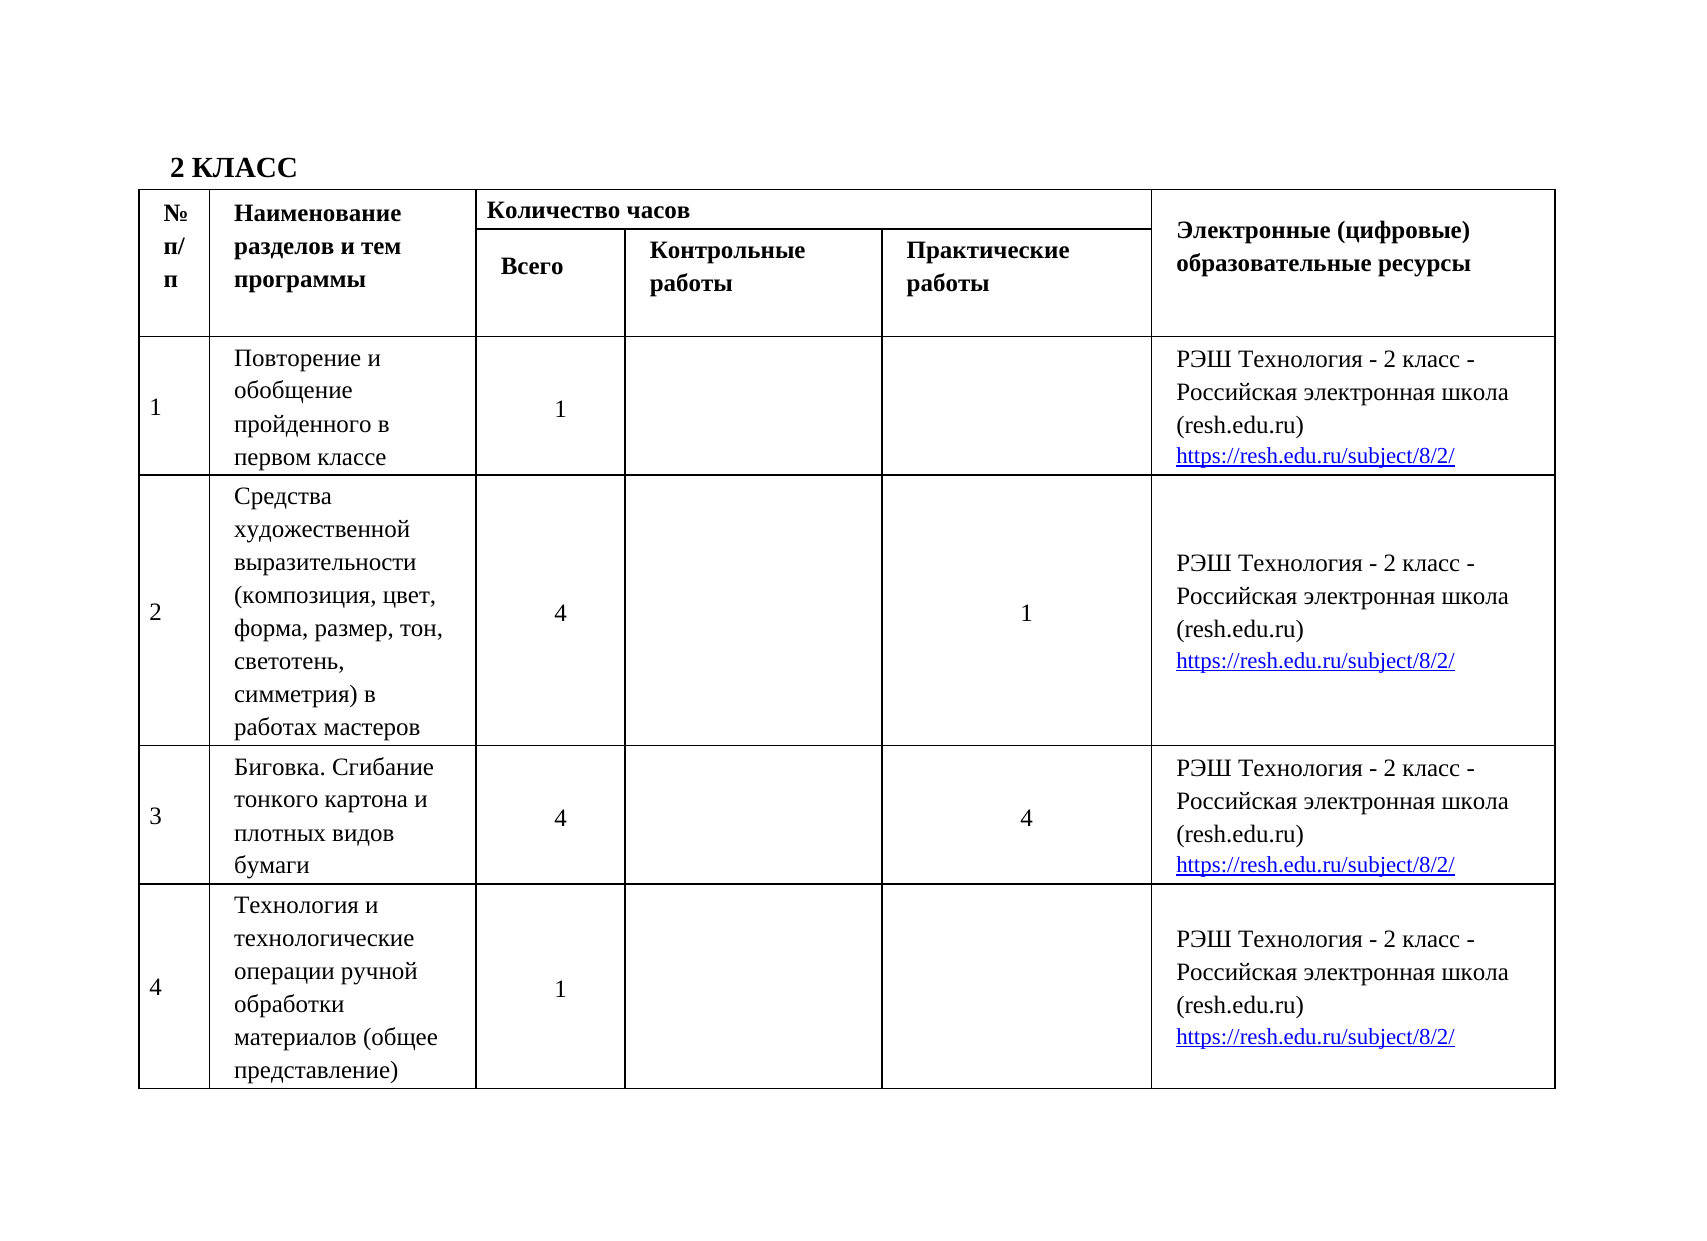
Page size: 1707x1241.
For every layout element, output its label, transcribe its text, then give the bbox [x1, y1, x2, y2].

table_cell [883, 337, 1151, 474]
table_cell 2 [140, 476, 209, 745]
table_cell РЭШ Технология - 2 класс - Российская электронная школа (resh.edu.ru) https://resh.edu.ru/subject/8/2/ [1152, 476, 1554, 745]
table_cell 1 [140, 337, 209, 474]
table_cell Всего [477, 230, 624, 336]
table_cell 4 [477, 476, 624, 745]
table_cell Технология и технологические операции ручной обработки материалов (общее представление) [210, 885, 475, 1088]
table_cell [626, 885, 881, 1088]
table_cell Контрольные работы [626, 230, 881, 336]
table_cell 1 [883, 476, 1151, 745]
table_cell 4 [140, 885, 209, 1088]
table_cell 1 [477, 337, 624, 474]
table_cell РЭШ Технология - 2 класс - Российская электронная школа (resh.edu.ru) https://resh.edu.ru/subject/8/2/ [1152, 746, 1554, 883]
table_cell Средства художественной выразительности (композиция, цвет, форма, размер, тон, светотень, симметрия) в работах мастеров [210, 476, 475, 745]
table_cell 4 [883, 746, 1151, 883]
table_cell Практические работы [883, 230, 1151, 336]
table_cell [883, 885, 1151, 1088]
table_header Количество часов [477, 190, 1151, 228]
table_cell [1152, 885, 1554, 1088]
table_cell 1 [477, 885, 624, 1088]
table_cell [626, 476, 881, 745]
table_cell 3 [140, 746, 209, 883]
table_cell РЭШ Технология - 2 класс - Российская электронная школа (resh.edu.ru) https://resh.edu.ru/subject/8/2/ [1152, 337, 1554, 474]
table_header № п/п [140, 190, 209, 336]
table_cell [626, 337, 881, 474]
table_cell Повторение и обобщение пройденного в первом классе [210, 337, 475, 474]
table_header Наименование разделов и тем программы [210, 190, 475, 336]
table_cell [626, 746, 881, 883]
table_cell 4 [477, 746, 624, 883]
text 2 КЛАСС [162, 150, 1557, 183]
table_cell Биговка. Сгибание тонкого картона и плотных видов бумаги [210, 746, 475, 883]
table_header Электронные (цифровые) образовательные ресурсы [1152, 190, 1554, 336]
